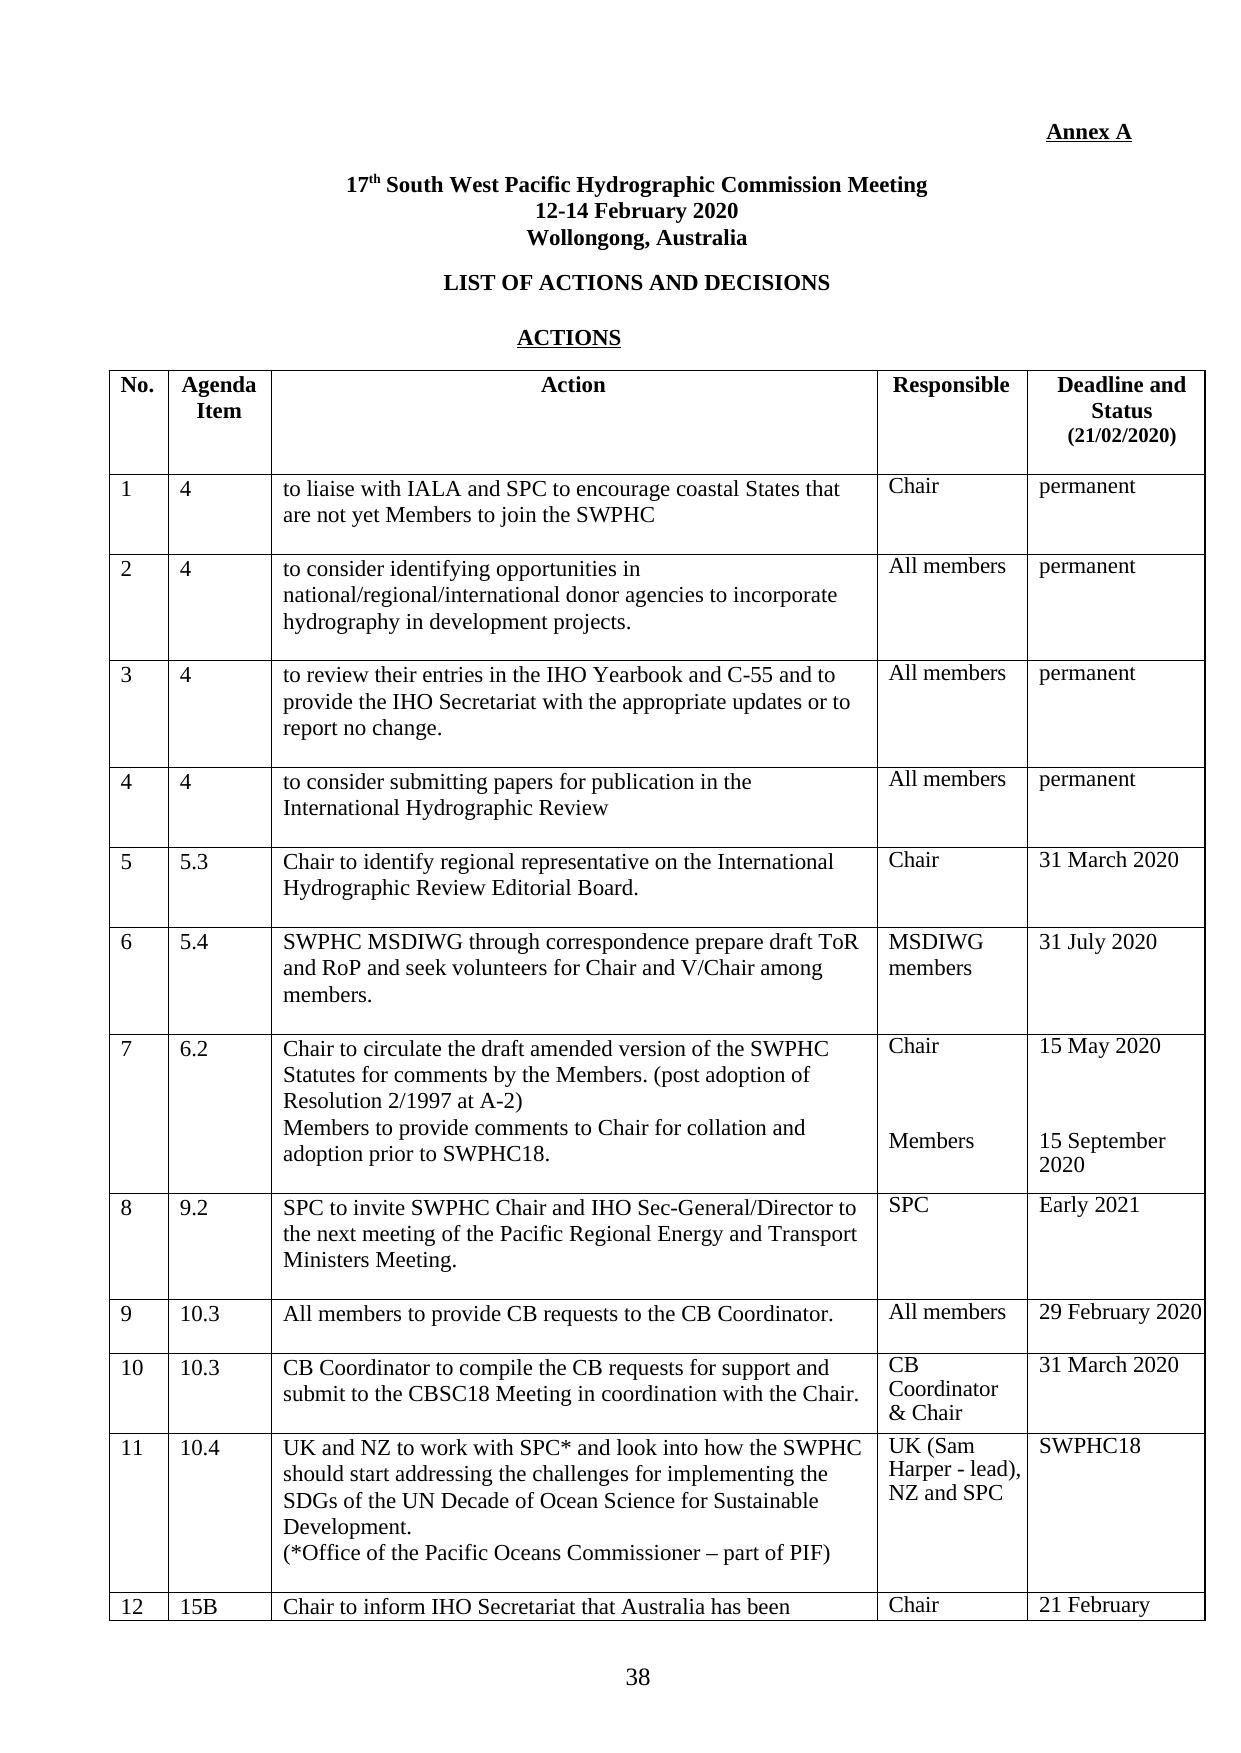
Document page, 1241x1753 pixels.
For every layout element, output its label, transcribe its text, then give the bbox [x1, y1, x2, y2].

table_header Action [272, 371, 877, 474]
table_cell All members [878, 661, 1027, 767]
table_cell Chair [878, 848, 1027, 927]
text 12-14 February 2020 [142, 197, 1132, 223]
table_cell 11 [110, 1434, 168, 1592]
table_cell 10 [110, 1354, 168, 1433]
table_cell Chair Members [878, 1035, 1027, 1193]
table_header Deadline and Status (21/02/2020) [1028, 371, 1204, 474]
table_cell 2 [110, 555, 168, 660]
table_cell SPC to invite SWPHC Chair and IHO Sec-General/Director to the next meeting of the Pacific Regional Energy and Transport Ministers Meeting. [272, 1194, 877, 1299]
table_header Agenda Item [169, 371, 271, 474]
table_cell permanent [1028, 475, 1204, 554]
table_cell UK (Sam Harper - lead), NZ and SPC [878, 1434, 1027, 1592]
table_cell 21 February 2020 [1028, 1593, 1204, 1619]
table_cell Chair to identify regional representative on the International Hydrographic Review Editorial Board. [272, 848, 877, 927]
table_cell 3 [110, 661, 168, 767]
table_cell 31 March 2020 [1028, 848, 1204, 927]
table_cell CB Coordinator to compile the CB requests for support and submit to the CBSC18 Meeting in coordination with the Chair. [272, 1354, 877, 1433]
text Wollongong, Australia [142, 223, 1132, 250]
table_cell Chair [878, 1593, 1027, 1619]
table_cell All members [878, 1300, 1027, 1353]
table_cell 5.3 [169, 848, 271, 927]
table_cell 15 May 2020 15 September 2020 [1028, 1035, 1204, 1193]
table_cell 4 [110, 768, 168, 847]
table_cell Chair [878, 475, 1027, 554]
table_cell MSDIWG members [878, 928, 1027, 1033]
table_cell permanent [1028, 661, 1204, 767]
table_cell All members to provide CB requests to the CB Coordinator. [272, 1300, 877, 1353]
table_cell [272, 1593, 877, 1619]
table_cell UK and NZ to work with SPC* and look into how the SWPHC should start addressing the challenges for implementing the SDGs of the UN Decade of Ocean Science for Sustainable Development. (*Office of the Pacific Oceans Commissioner – part of PIF) [272, 1434, 877, 1592]
table_cell to consider submitting papers for publication in the International Hydrographic Review [272, 768, 877, 847]
table_cell 31 March 2020 [1028, 1354, 1204, 1433]
text Annex A [142, 118, 1132, 144]
table_header No. [110, 371, 168, 474]
table_cell 10.4 [169, 1434, 271, 1592]
table_header Responsible [878, 371, 1027, 474]
table_cell 15B [169, 1593, 271, 1619]
table_cell 29 February 2020 [1028, 1300, 1204, 1353]
table_cell permanent [1028, 555, 1204, 660]
table_cell 5.4 [169, 928, 271, 1033]
text 17th South West Pacific Hydrographic Commission Meeting [142, 171, 1132, 197]
table_cell 6.2 [169, 1035, 271, 1193]
table_cell to liaise with IALA and SPC to encourage coastal States that are not yet Members to join the SWPHC [272, 475, 877, 554]
table_cell 9.2 [169, 1194, 271, 1299]
table_cell 31 July 2020 [1028, 928, 1204, 1033]
table_cell 4 [169, 661, 271, 767]
table_cell 4 [169, 475, 271, 554]
table_cell 9 [110, 1300, 168, 1353]
table_cell SWPHC18 [1028, 1434, 1204, 1592]
table_cell to review their entries in the IHO Yearbook and C-55 and to provide the IHO Secretariat with the appropriate updates or to report no change. [272, 661, 877, 767]
table_cell 8 [110, 1194, 168, 1299]
table_cell Chair to circulate the draft amended version of the SWPHC Statutes for comments by the Members. (post adoption of Resolution 2/1997 at A-2) Members to provide comments to Chair for collation and adoption prior to SWPHC18. [272, 1035, 877, 1193]
table_cell 5 [110, 848, 168, 927]
table_cell 4 [169, 768, 271, 847]
table_cell 4 [169, 555, 271, 660]
table_cell 7 [110, 1035, 168, 1193]
table_cell 10.3 [169, 1354, 271, 1433]
table_cell 10.3 [169, 1300, 271, 1353]
table_cell All members [878, 555, 1027, 660]
table_cell 12 [110, 1593, 168, 1619]
table_cell SPC [878, 1194, 1027, 1299]
table_cell CB Coordinator & Chair [878, 1354, 1027, 1433]
table_cell Early 2021 [1028, 1194, 1204, 1299]
table_cell 6 [110, 928, 168, 1033]
table_cell All members [878, 768, 1027, 847]
table_cell SWPHC MSDIWG through correspondence prepare draft ToR and RoP and seek volunteers for Chair and V/Chair among members. [272, 928, 877, 1033]
text LIST OF ACTIONS AND DECISIONS [142, 269, 1132, 295]
table_cell to consider identifying opportunities in national/regional/international donor agencies to incorporate hydrography in development projects. [272, 555, 877, 660]
table_cell permanent [1028, 768, 1204, 847]
table_cell 1 [110, 475, 168, 554]
text ACTIONS [517, 324, 1197, 351]
